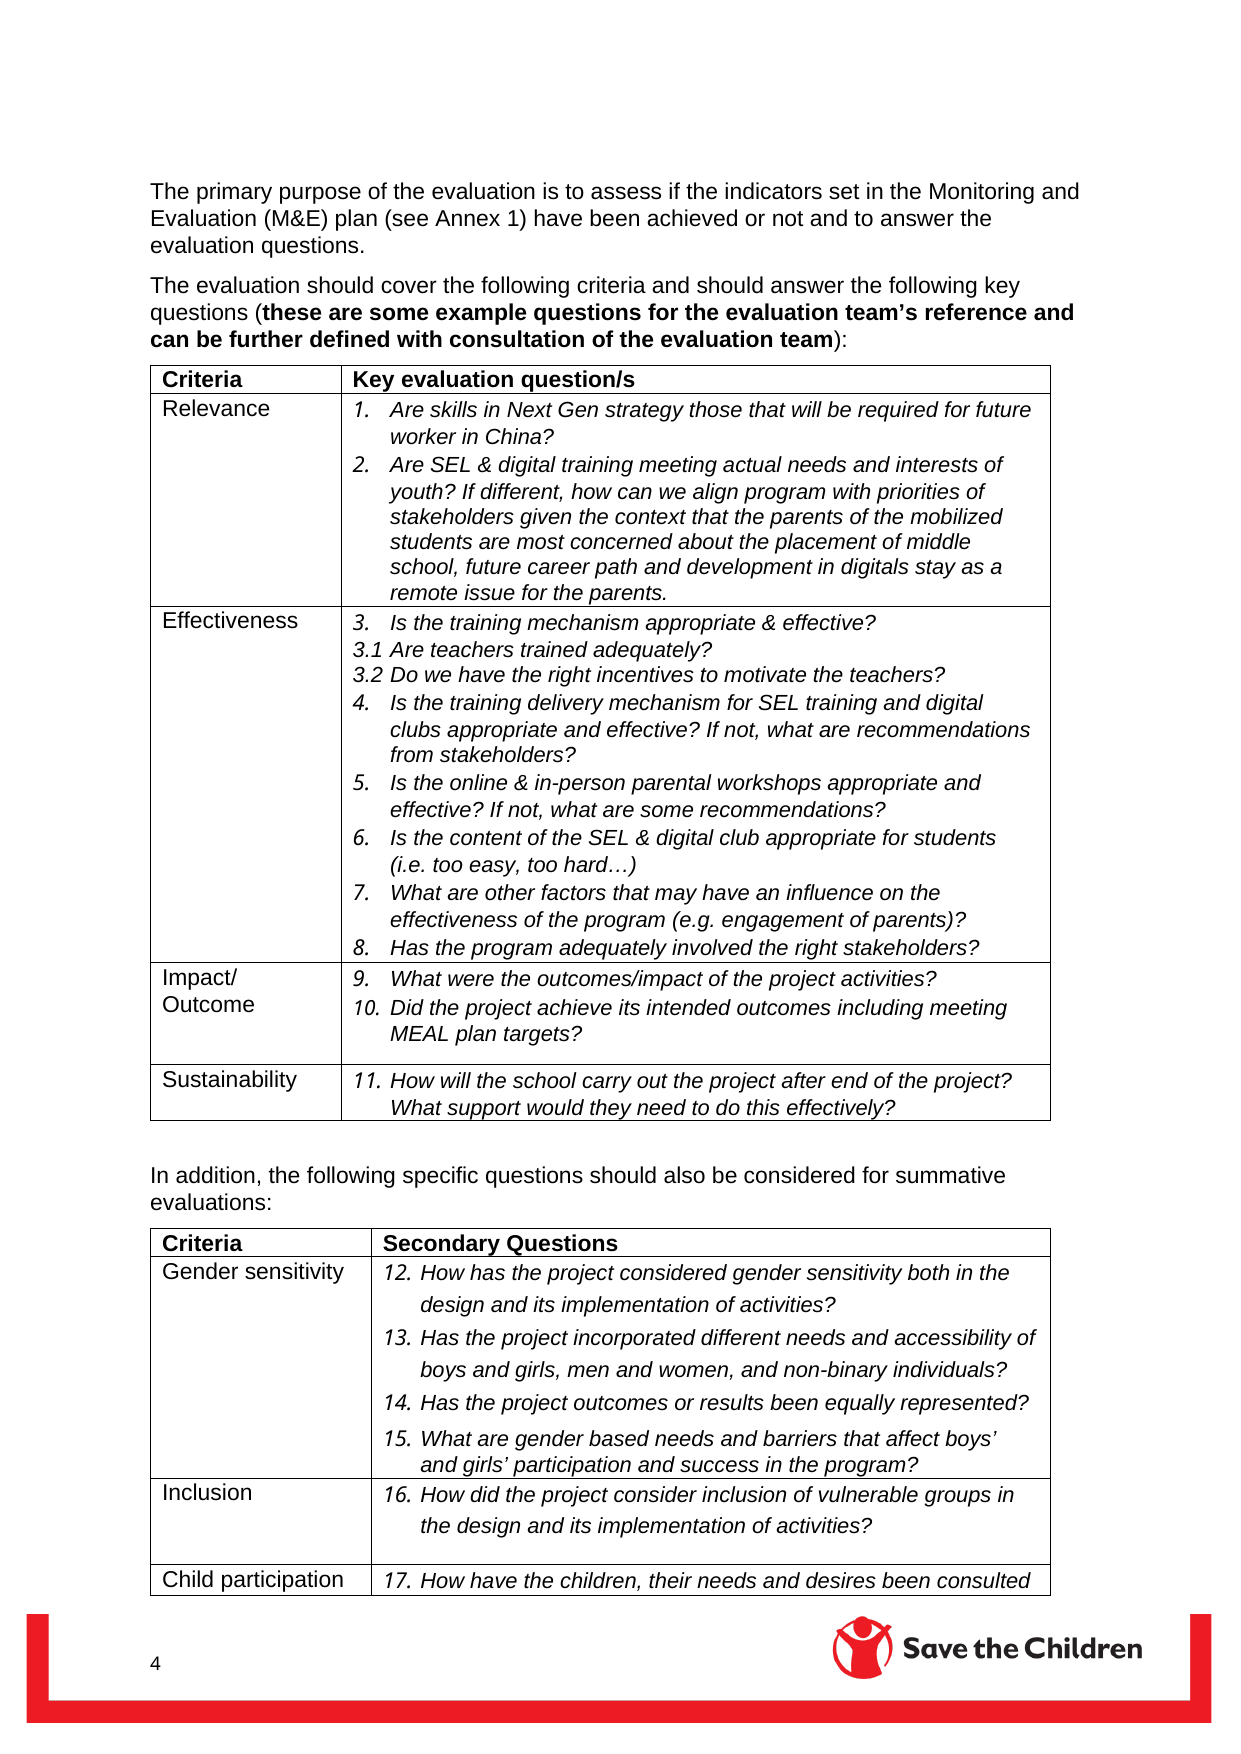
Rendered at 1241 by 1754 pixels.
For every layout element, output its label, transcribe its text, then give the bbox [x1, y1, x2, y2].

table_cell Are skills in Next Gen strategy those that will be required for future worker in China? Are SEL & digital training meeting actual needs and interests of youth? If different, how can we align program with priorities of stakeholders given the context that the parents of the mobilized students are most concerned about the placement of middle school, future career path and development in digitals stay as a remote issue for the parents. [342, 394, 1050, 606]
table_header Secondary Questions [372, 1229, 1050, 1256]
table_cell Sustainability [151, 1065, 341, 1120]
table_cell Relevance [151, 394, 341, 606]
table_cell Inclusion [151, 1479, 371, 1564]
table_header Key evaluation question/s [342, 366, 1050, 393]
table_cell How will the school carry out the project after end of the project? What support would they need to do this effectively? [342, 1065, 1050, 1120]
list The primary purpose of the evaluation is to assess if the indicators set in the Monitoring and Evaluation (M&E) plan (see Annex 1) have been achieved or not and to answer the evaluation questions. [150, 177, 1090, 258]
table_cell Child participation [151, 1565, 371, 1595]
table_cell Gender sensitivity [151, 1257, 371, 1478]
table_cell Is the training mechanism appropriate & effective? Are teachers trained adequately? Do we have the right incentives to motivate the teachers? Is the training delivery mechanism for SEL training and digital clubs appropriate and effective? If not, what are recommendations from stakeholders? Is the online & in-person parental workshops appropriate and effective? If not, what are some recommendations? Is the content of the SEL & digital club appropriate for students (i.e. too easy, too hard…) What are other factors that may have an influence on the effectiveness of the program (e.g. engagement of parents)? Has the program adequately involved the right stakeholders? [342, 607, 1050, 962]
picture [26, 1614, 1212, 1723]
table_cell Effectiveness [151, 607, 341, 962]
table_cell What were the outcomes/impact of the project activities? Did the project achieve its intended outcomes including meeting MEAL plan targets? [342, 963, 1050, 1064]
text The evaluation should cover the following criteria and should answer the following key questions (these are some example questions for the evaluation team’s reference and can be further defined with consultation of the evaluation team): [150, 271, 1090, 352]
table_cell How has the project considered gender sensitivity both in the design and its implementation of activities? Has the project incorporated different needs and accessibility of boys and girls, men and women, and non-binary individuals? Has the project outcomes or results been equally represented? What are gender based needs and barriers that affect boys’ and girls’ participation and success in the program? [372, 1257, 1050, 1478]
table_header Criteria [151, 366, 341, 393]
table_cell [372, 1565, 1050, 1595]
table_header Criteria [151, 1229, 371, 1256]
text In addition, the following specific questions should also be considered for summative evaluations: [150, 1161, 1090, 1215]
table_cell Impact/Outcome [151, 963, 341, 1064]
table_cell How did the project consider inclusion of vulnerable groups in the design and its implementation of activities? [372, 1479, 1050, 1564]
